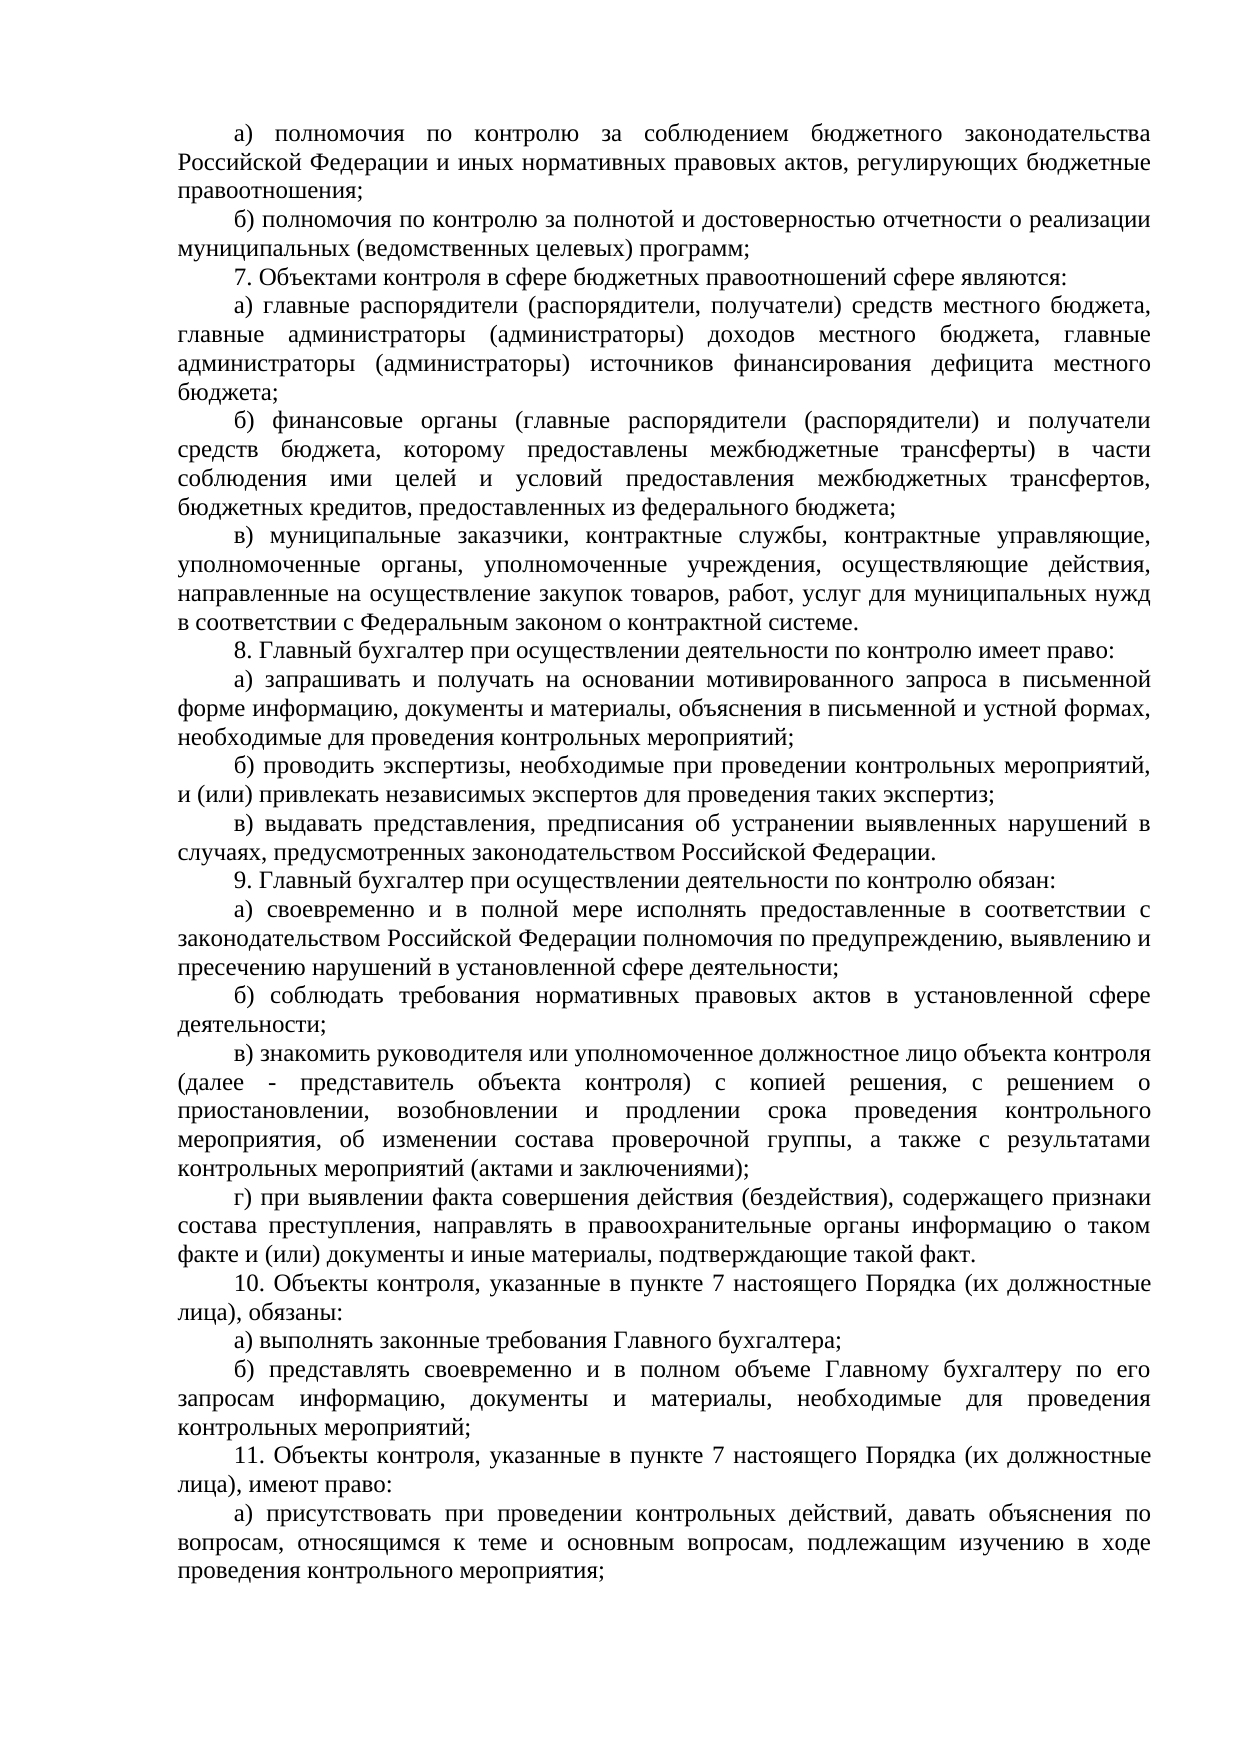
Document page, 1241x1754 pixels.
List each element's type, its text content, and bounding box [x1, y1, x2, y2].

text а) присутствовать при проведении контрольных действий, давать объяснения по вопросам, относящимся к теме и основным вопросам, подлежащим изучению в ходе проведения контрольного мероприятия; [177, 1498, 1152, 1584]
text 11. Объекты контроля, указанные в пункте 7 настоящего Порядка (их должностные лица), имеют право: [177, 1441, 1152, 1498]
text а) выполнять законные требования Главного бухгалтера; [177, 1326, 1152, 1354]
text 9. Главный бухгалтер при осуществлении деятельности по контролю обязан: [177, 866, 1152, 894]
text б) полномочия по контролю за полнотой и достоверностью отчетности о реализации муниципальных (ведомственных целевых) программ; [177, 204, 1152, 262]
text 10. Объекты контроля, указанные в пункте 7 настоящего Порядка (их должностные лица), обязаны: [177, 1268, 1152, 1326]
text в) муниципальные заказчики, контрактные службы, контрактные управляющие, уполномоченные органы, уполномоченные учреждения, осуществляющие действия, направленные на осуществление закупок товаров, работ, услуг для муниципальных нужд в соответствии с Федеральным законом о контрактной системе. [177, 521, 1152, 636]
text 8. Главный бухгалтер при осуществлении деятельности по контролю имеет право: [177, 636, 1152, 664]
text б) проводить экспертизы, необходимые при проведении контрольных мероприятий, и (или) привлекать независимых экспертов для проведения таких экспертиз; [177, 751, 1152, 808]
text б) соблюдать требования нормативных правовых актов в установленной сфере деятельности; [177, 981, 1152, 1038]
text б) финансовые органы (главные распорядители (распорядители) и получатели средств бюджета, которому предоставлены межбюджетные трансферты) в части соблюдения ими целей и условий предоставления межбюджетных трансфертов, бюджетных кредитов, предоставленных из федерального бюджета; [177, 406, 1152, 521]
text а) полномочия по контролю за соблюдением бюджетного законодательства Российской Федерации и иных нормативных правовых актов, регулирующих бюджетные правоотношения; [177, 118, 1152, 204]
text в) знакомить руководителя или уполномоченное должностное лицо объекта контроля (далее - представитель объекта контроля) с копией решения, с решением о приостановлении, возобновлении и продлении срока проведения контрольного мероприятия, об изменении состава проверочной группы, а также с результатами контрольных мероприятий (актами и заключениями); [177, 1038, 1152, 1182]
text а) запрашивать и получать на основании мотивированного запроса в письменной форме информацию, документы и материалы, объяснения в письменной и устной формах, необходимые для проведения контрольных мероприятий; [177, 664, 1152, 751]
text г) при выявлении факта совершения действия (бездействия), содержащего признаки состава преступления, направлять в правоохранительные органы информацию о таком факте и (или) документы и иные материалы, подтверждающие такой факт. [177, 1182, 1152, 1268]
text в) выдавать представления, предписания об устранении выявленных нарушений в случаях, предусмотренных законодательством Российской Федерации. [177, 808, 1152, 866]
text а) главные распорядители (распорядители, получатели) средств местного бюджета, главные администраторы (администраторы) доходов местного бюджета, главные администраторы (администраторы) источников финансирования дефицита местного бюджета; [177, 291, 1152, 406]
text б) представлять своевременно и в полном объеме Главному бухгалтеру по его запросам информацию, документы и материалы, необходимые для проведения контрольных мероприятий; [177, 1354, 1152, 1441]
text а) своевременно и в полной мере исполнять предоставленные в соответствии с законодательством Российской Федерации полномочия по предупреждению, выявлению и пресечению нарушений в установленной сфере деятельности; [177, 894, 1152, 981]
text 7. Объектами контроля в сфере бюджетных правоотношений сфере являются: [177, 262, 1152, 291]
